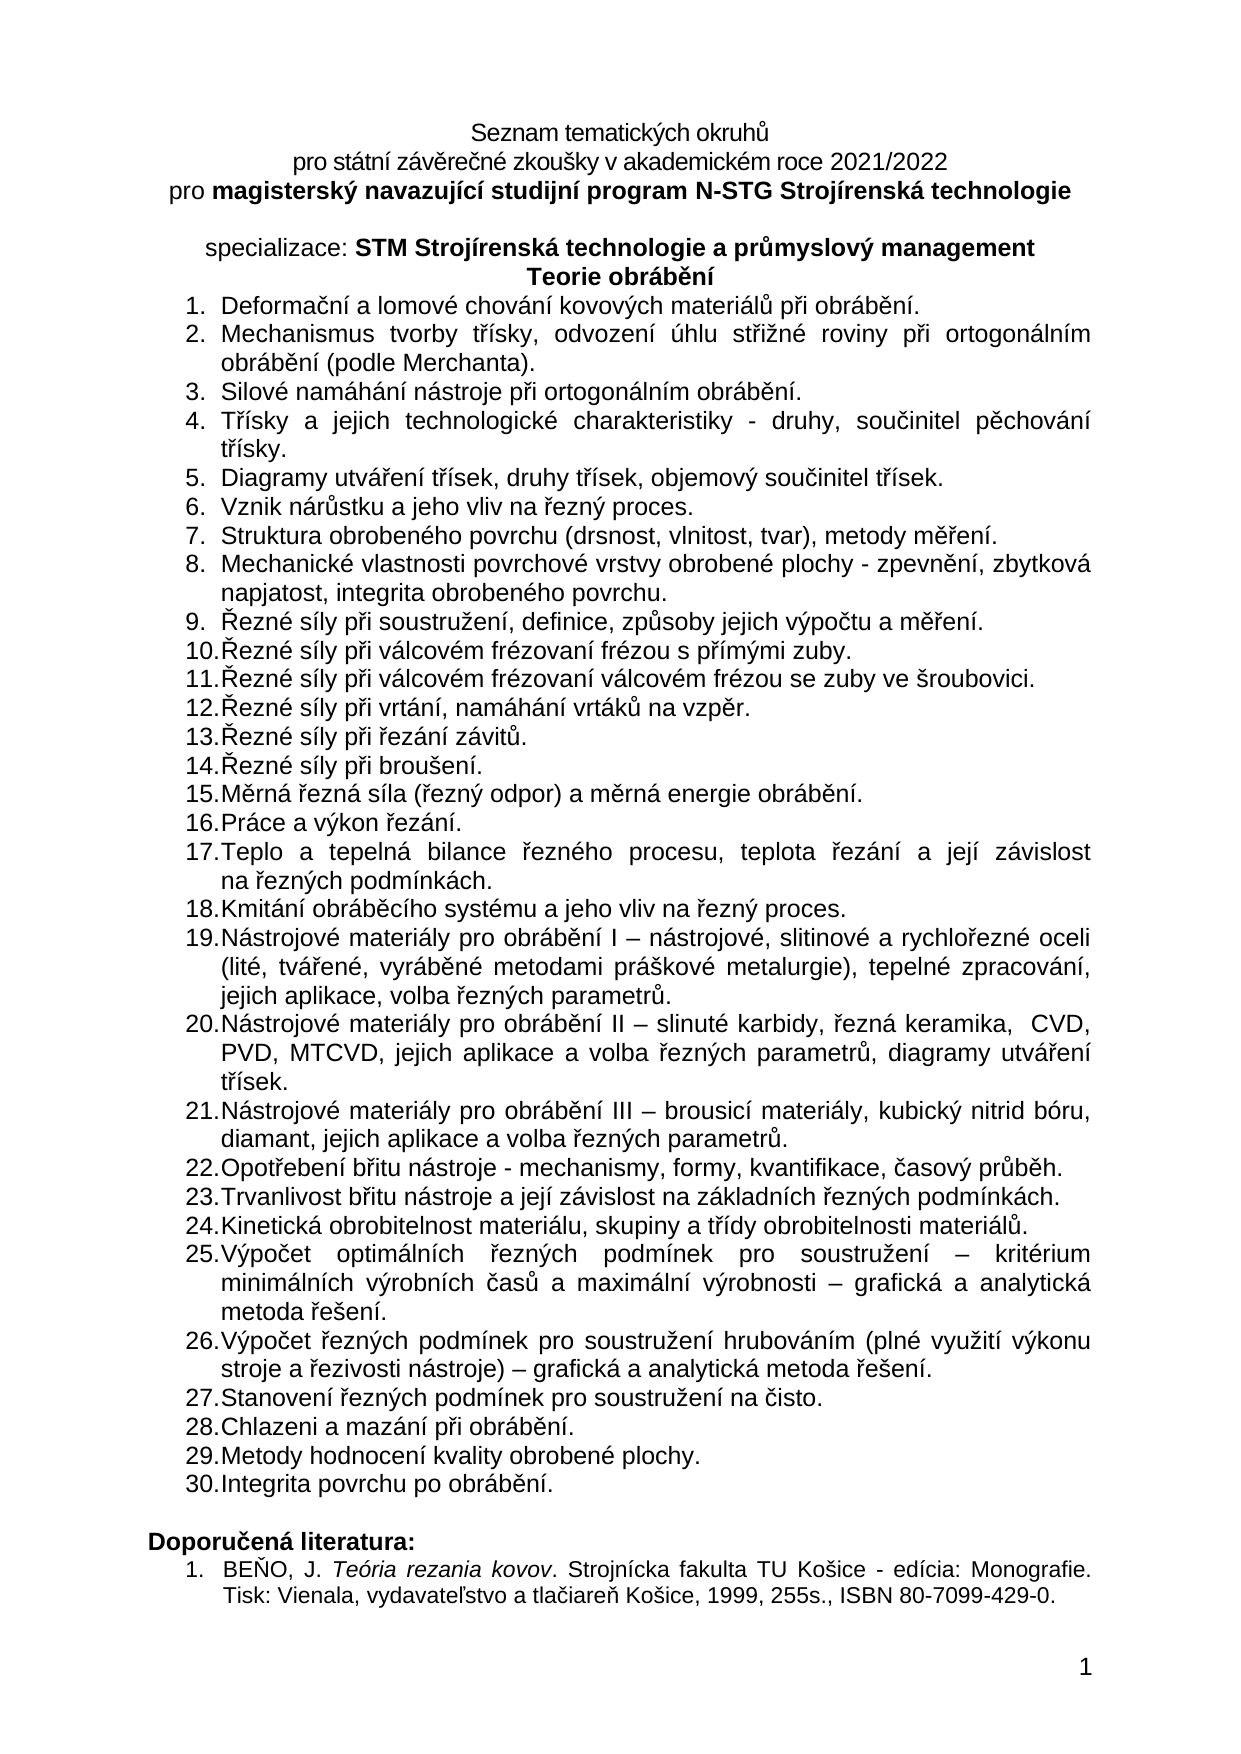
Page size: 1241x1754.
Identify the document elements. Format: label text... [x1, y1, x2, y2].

list Řezné síly při válcovém frézovaní válcovém frézou se zuby ve šroubovici. [185, 664, 1092, 693]
text pro magisterský navazující studijní program N-STG Strojírenská technologie [148, 176, 1092, 204]
list Silové namáhání nástroje při ortogonálním obrábění. [185, 377, 1092, 406]
list Struktura obrobeného povrchu (drsnost, vlnitost, tvar), metody měření. [185, 521, 1092, 549]
list Řezné síly při válcovém frézovaní frézou s přímými zuby. [185, 636, 1092, 664]
list Řezné síly při broušení. [185, 751, 1092, 779]
list Opotřebení břitu nástroje - mechanismy, formy, kvantifikace, časový průběh. [185, 1153, 1092, 1182]
list Řezné síly při vrtání, namáhání vrtáků na vzpěr. [185, 693, 1092, 722]
list Práce a výkon řezání. [185, 808, 1092, 837]
list Diagramy utváření třísek, druhy třísek, objemový součinitel třísek. [185, 463, 1092, 492]
list Výpočet optimálních řezných podmínek pro soustružení – kritérium minimálních výrobních časů a maximální výrobnosti – grafická a analytická metoda řešení. [185, 1239, 1092, 1326]
list Stanovení řezných podmínek pro soustružení na čisto. [185, 1383, 1092, 1412]
text Seznam tematických okruhů [148, 118, 1092, 147]
list Trvanlivost břitu nástroje a její závislost na základních řezných podmínkách. [185, 1182, 1092, 1211]
list Nástrojové materiály pro obrábění III – brousicí materiály, kubický nitrid bóru, diamant, jejich aplikace a volba řezných parametrů. [185, 1096, 1092, 1153]
list Mechanické vlastnosti povrchové vrstvy obrobené plochy - zpevnění, zbytková napjatost, integrita obrobeného povrchu. [185, 549, 1092, 607]
list Kinetická obrobitelnost materiálu, skupiny a třídy obrobitelnosti materiálů. [185, 1211, 1092, 1239]
text Teorie obrábění [148, 262, 1092, 291]
list Mechanismus tvorby třísky, odvození úhlu střižné roviny při ortogonálním obrábění (podle Merchanta). [185, 319, 1092, 377]
text specializace: STM Strojírenská technologie a průmyslový management [148, 233, 1092, 262]
list Kmitání obráběcího systému a jeho vliv na řezný proces. [185, 894, 1092, 923]
list Chlazeni a mazání při obrábění. [185, 1412, 1092, 1441]
list Měrná řezná síla (řezný odpor) a měrná energie obrábění. [185, 779, 1092, 808]
list Řezné síly při řezání závitů. [185, 722, 1092, 751]
list Deformační a lomové chování kovových materiálů při obrábění. [185, 291, 1092, 319]
list Nástrojové materiály pro obrábění II – slinuté karbidy, řezná keramika, CVD, PVD, MTCVD, jejich aplikace a volba řezných parametrů, diagramy utváření třísek. [185, 1009, 1092, 1096]
list Vznik nárůstku a jeho vliv na řezný proces. [185, 492, 1092, 521]
list Metody hodnocení kvality obrobené plochy. [185, 1441, 1092, 1469]
text pro státní závěrečné zkoušky v akademickém roce 2021/2022 [148, 147, 1092, 176]
list Řezné síly při soustružení, definice, způsoby jejich výpočtu a měření. [185, 607, 1092, 636]
list Teplo a tepelná bilance řezného procesu, teplota řezání a její závislost na řezných podmínkách. [185, 837, 1092, 894]
list Třísky a jejich technologické charakteristiky - druhy, součinitel pěchování třísky. [185, 406, 1092, 463]
list BEŇO, J. Teória rezania kovov. Strojnícka fakulta TU Košice - edícia: Monografie. Tisk: Vienala, vydavateľstvo a tlačiareň Košice, 1999, 255s., ISBN 80-7099-429-0. [185, 1556, 1092, 1608]
list Integrita povrchu po obrábění. [185, 1469, 1092, 1498]
list Nástrojové materiály pro obrábění I – nástrojové, slitinové a rychlořezné oceli (lité, tvářené, vyráběné metodami práškové metalurgie), tepelné zpracování, jejich aplikace, volba řezných parametrů. [185, 923, 1092, 1009]
list Výpočet řezných podmínek pro soustružení hrubováním (plné využití výkonu stroje a řezivosti nástroje) – grafická a analytická metoda řešení. [185, 1326, 1092, 1383]
text Doporučená literatura: [148, 1527, 1092, 1556]
